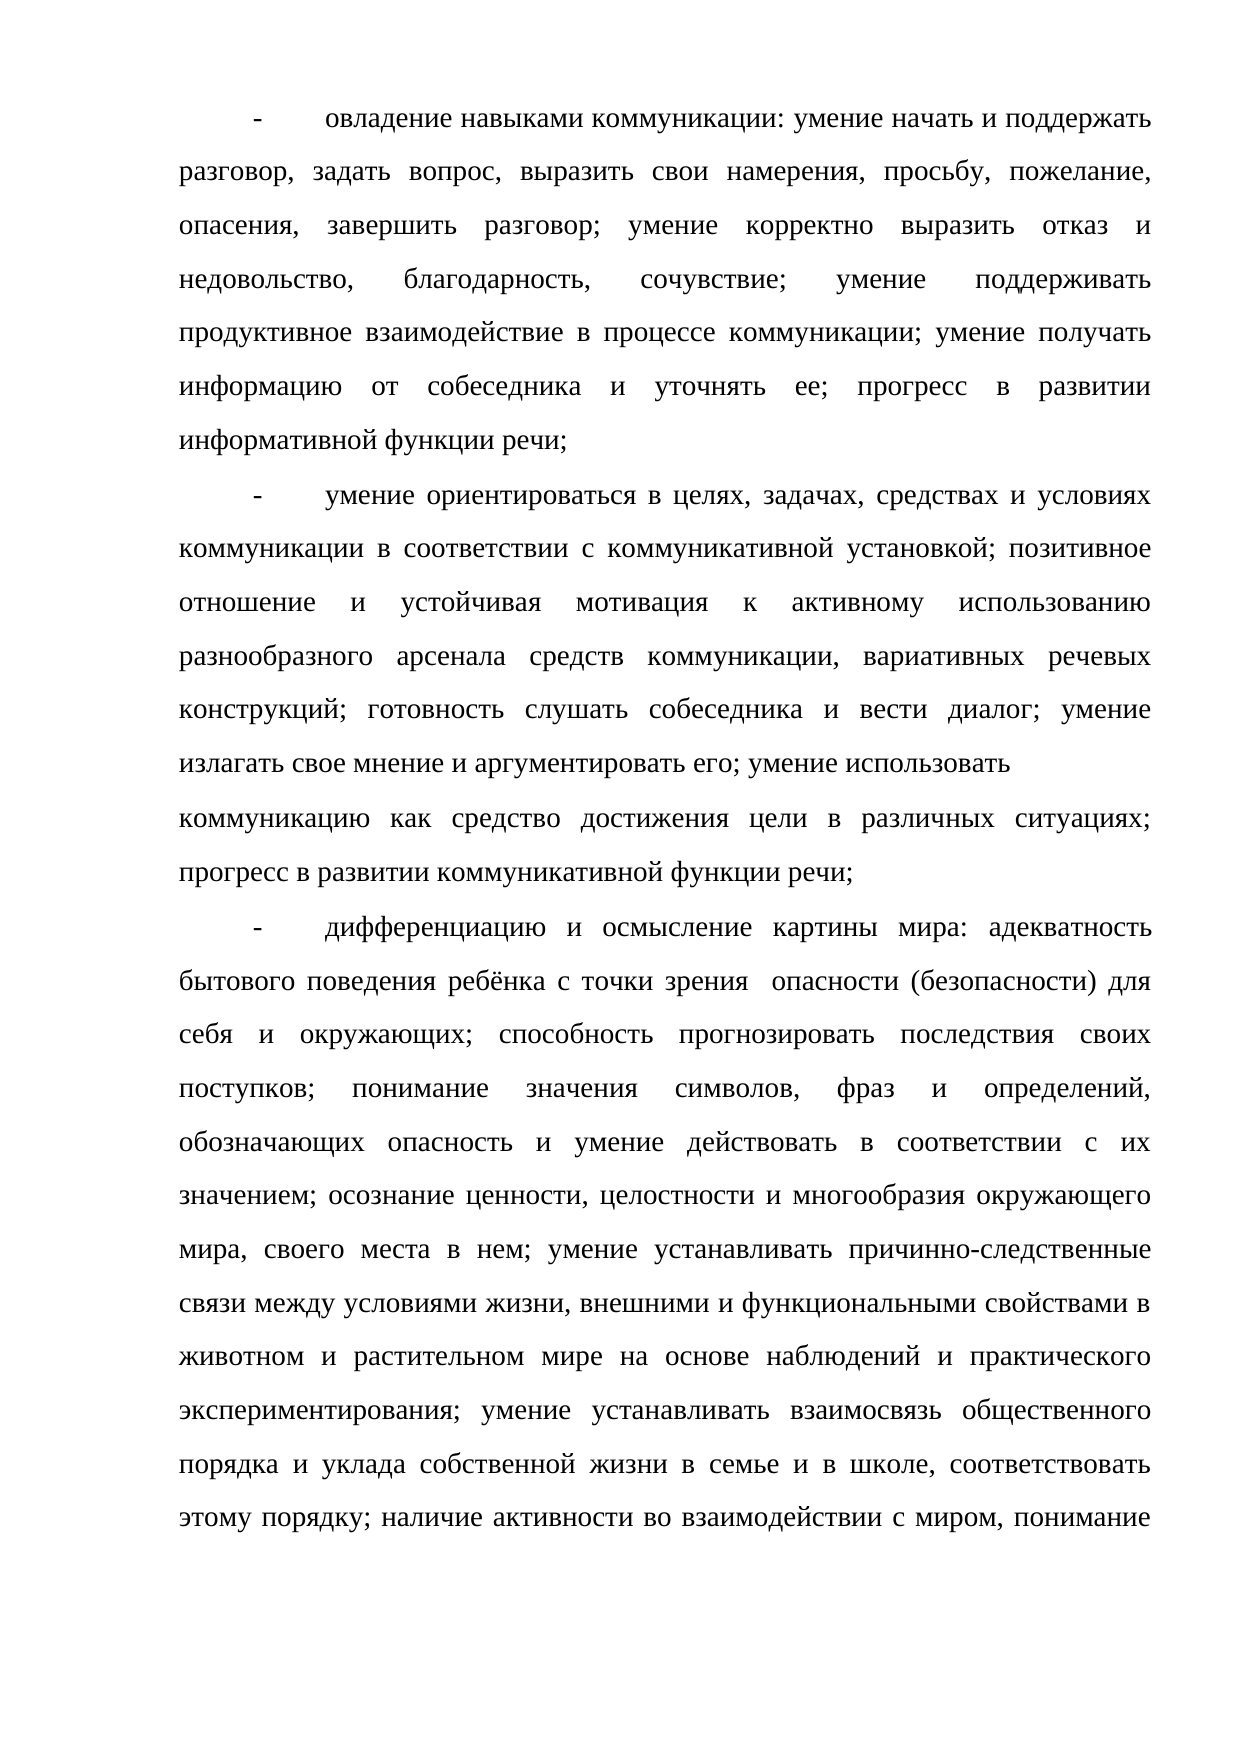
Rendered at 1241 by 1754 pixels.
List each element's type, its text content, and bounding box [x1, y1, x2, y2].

text коммуникацию как средство достижения цели в различных ситуациях; прогресс в развитии коммуникативной функции речи; [179, 800, 1152, 888]
list умение ориентироваться в целях, задачах, средствах и условиях коммуникации в соответствии с коммуникативной установкой; позитивное отношение и устойчивая мотивация к активному использованию разнообразного арсенала средств коммуникации, вариативных речевых конструкций; готовность слушать собеседника и вести диалог; умение излагать свое мнение и аргументировать его; умение использовать [179, 477, 1152, 779]
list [179, 909, 1152, 1533]
list овладение навыками коммуникации: умение начать и поддержать разговор, задать вопрос, выразить свои намерения, просьбу, пожелание, опасения, завершить разговор; умение корректно выразить отказ и недовольство, благодарность, сочувствие; умение поддерживать продуктивное взаимодействие в процессе коммуникации; умение получать информацию от собеседника и уточнять ее; прогресс в развитии информативной функции речи; [179, 100, 1152, 455]
